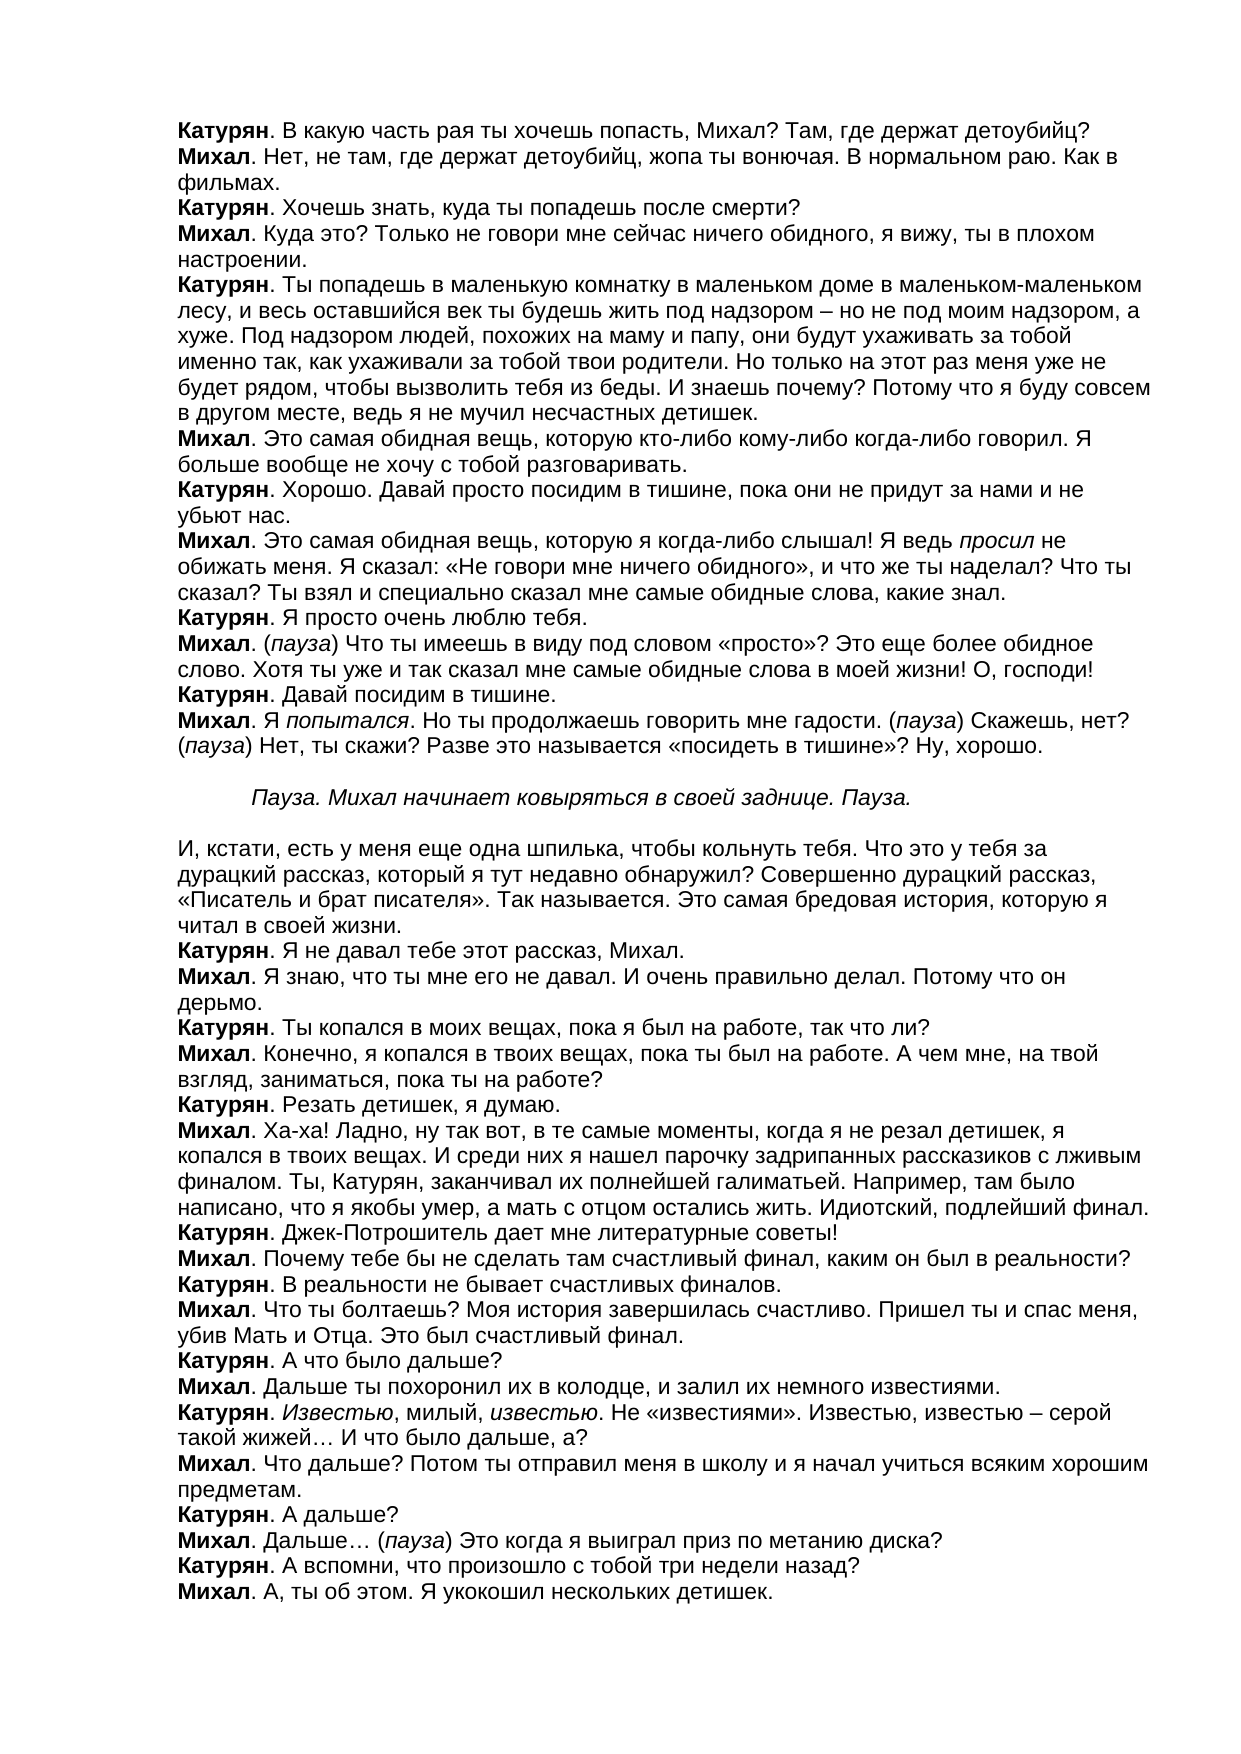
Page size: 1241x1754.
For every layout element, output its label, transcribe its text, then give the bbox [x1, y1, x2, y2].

text Михал. Это самая обидная вещь, которую я когда-либо слышал! Я ведь просил не обижать меня. Я сказал: «Не говори мне ничего обидного», и что же ты наделал? Что ты сказал? Ты взял и специально сказал мне самые обидные слова, какие знал. [177, 528, 1152, 605]
text Пауза. Михал начинает ковыряться в своей заднице. Пауза. [177, 784, 1152, 810]
text Катурян. Ты попадешь в маленькую комнатку в маленьком доме в маленьком-маленьком лесу, и весь оставшийся век ты будешь жить под надзором – но не под моим надзором, а хуже. Под надзором людей, похожих на маму и папу, они будут ухаживать за тобой именно так, как ухаживали за тобой твои родители. Но только на этот раз меня уже не будет рядом, чтобы вызволить тебя из беды. И знаешь почему? Потому что я буду совсем в другом месте, ведь я не мучил несчастных детишек. [177, 272, 1152, 426]
text Михал. Куда это? Только не говори мне сейчас ничего обидного, я вижу, ты в плохом настроении. [177, 221, 1152, 272]
text Катурян. Я не давал тебе этот рассказ, Михал. [177, 938, 1152, 964]
text Михал. Дальше… (пауза) Это когда я выиграл приз по метанию диска? [177, 1527, 1152, 1553]
text Катурян. Я просто очень люблю тебя. [177, 605, 1152, 631]
text Михал. Конечно, я копался в твоих вещах, пока ты был на работе. А чем мне, на твой взгляд, заниматься, пока ты на работе? [177, 1041, 1152, 1092]
text Катурян. А что было дальше? [177, 1348, 1152, 1374]
text Михал. Ха-ха! Ладно, ну так вот, в те самые моменты, когда я не резал детишек, я копался в твоих вещах. И среди них я нашел парочку задрипанных рассказиков с лживым финалом. Ты, Катурян, заканчивал их полнейшей галиматьей. Например, там было написано, что я якобы умер, а мать с отцом остались жить. Идиотский, подлейший финал. [177, 1117, 1152, 1220]
text Михал. Это самая обидная вещь, которую кто-либо кому-либо когда-либо говорил. Я больше вообще не хочу с тобой разговаривать. [177, 426, 1152, 477]
text Катурян. А дальше? [177, 1502, 1152, 1527]
text И, кстати, есть у меня еще одна шпилька, чтобы кольнуть тебя. Что это у тебя за дурацкий рассказ, который я тут недавно обнаружил? Совершенно дурацкий рассказ, «Писатель и брат писателя». Так называется. Это самая бредовая история, которую я читал в своей жизни. [177, 836, 1152, 938]
text Катурян. В какую часть рая ты хочешь попасть, Михал? Там, где держат детоубийц? [177, 118, 1152, 144]
text Катурян. Ты копался в моих вещах, пока я был на работе, так что ли? [177, 1015, 1152, 1041]
text Катурян. Резать детишек, я думаю. [177, 1092, 1152, 1117]
text Катурян. Хочешь знать, куда ты попадешь после смерти? [177, 195, 1152, 221]
text Михал. Я знаю, что ты мне его не давал. И очень правильно делал. Потому что он дерьмо. [177, 964, 1152, 1015]
text Михал. Нет, не там, где держат детоубийц, жопа ты вонючая. В нормальном раю. Как в фильмах. [177, 144, 1152, 195]
text Михал. Что ты болтаешь? Моя история завершилась счастливо. Пришел ты и спас меня, убив Мать и Отца. Это был счастливый финал. [177, 1297, 1152, 1348]
text Михал. Почему тебе бы не сделать там счастливый финал, каким он был в реальности? [177, 1246, 1152, 1271]
text Катурян. Известью, милый, известью. Не «известиями». Известью, известью – серой такой жижей… И что было дальше, а? [177, 1399, 1152, 1451]
text Катурян. В реальности не бывает счастливых финалов. [177, 1271, 1152, 1297]
text Михал. (пауза) Что ты имеешь в виду под словом «просто»? Это еще более обидное слово. Хотя ты уже и так сказал мне самые обидные слова в моей жизни! О, господи! [177, 631, 1152, 682]
text Михал. Что дальше? Потом ты отправил меня в школу и я начал учиться всяким хорошим предметам. [177, 1451, 1152, 1502]
text Михал. А, ты об этом. Я укокошил нескольких детишек. [177, 1579, 1152, 1604]
text Катурян. А вспомни, что произошло с тобой три недели назад? [177, 1553, 1152, 1579]
text Михал. Дальше ты похоронил их в колодце, и залил их немного известиями. [177, 1374, 1152, 1399]
text Катурян. Джек-Потрошитель дает мне литературные советы! [177, 1220, 1152, 1246]
text Михал. Я попытался. Но ты продолжаешь говорить мне гадости. (пауза) Скажешь, нет? (пауза) Нет, ты скажи? Разве это называется «посидеть в тишине»? Ну, хорошо. [177, 707, 1152, 759]
text Катурян. Давай посидим в тишине. [177, 682, 1152, 707]
text Катурян. Хорошо. Давай просто посидим в тишине, пока они не придут за нами и не убьют нас. [177, 477, 1152, 528]
